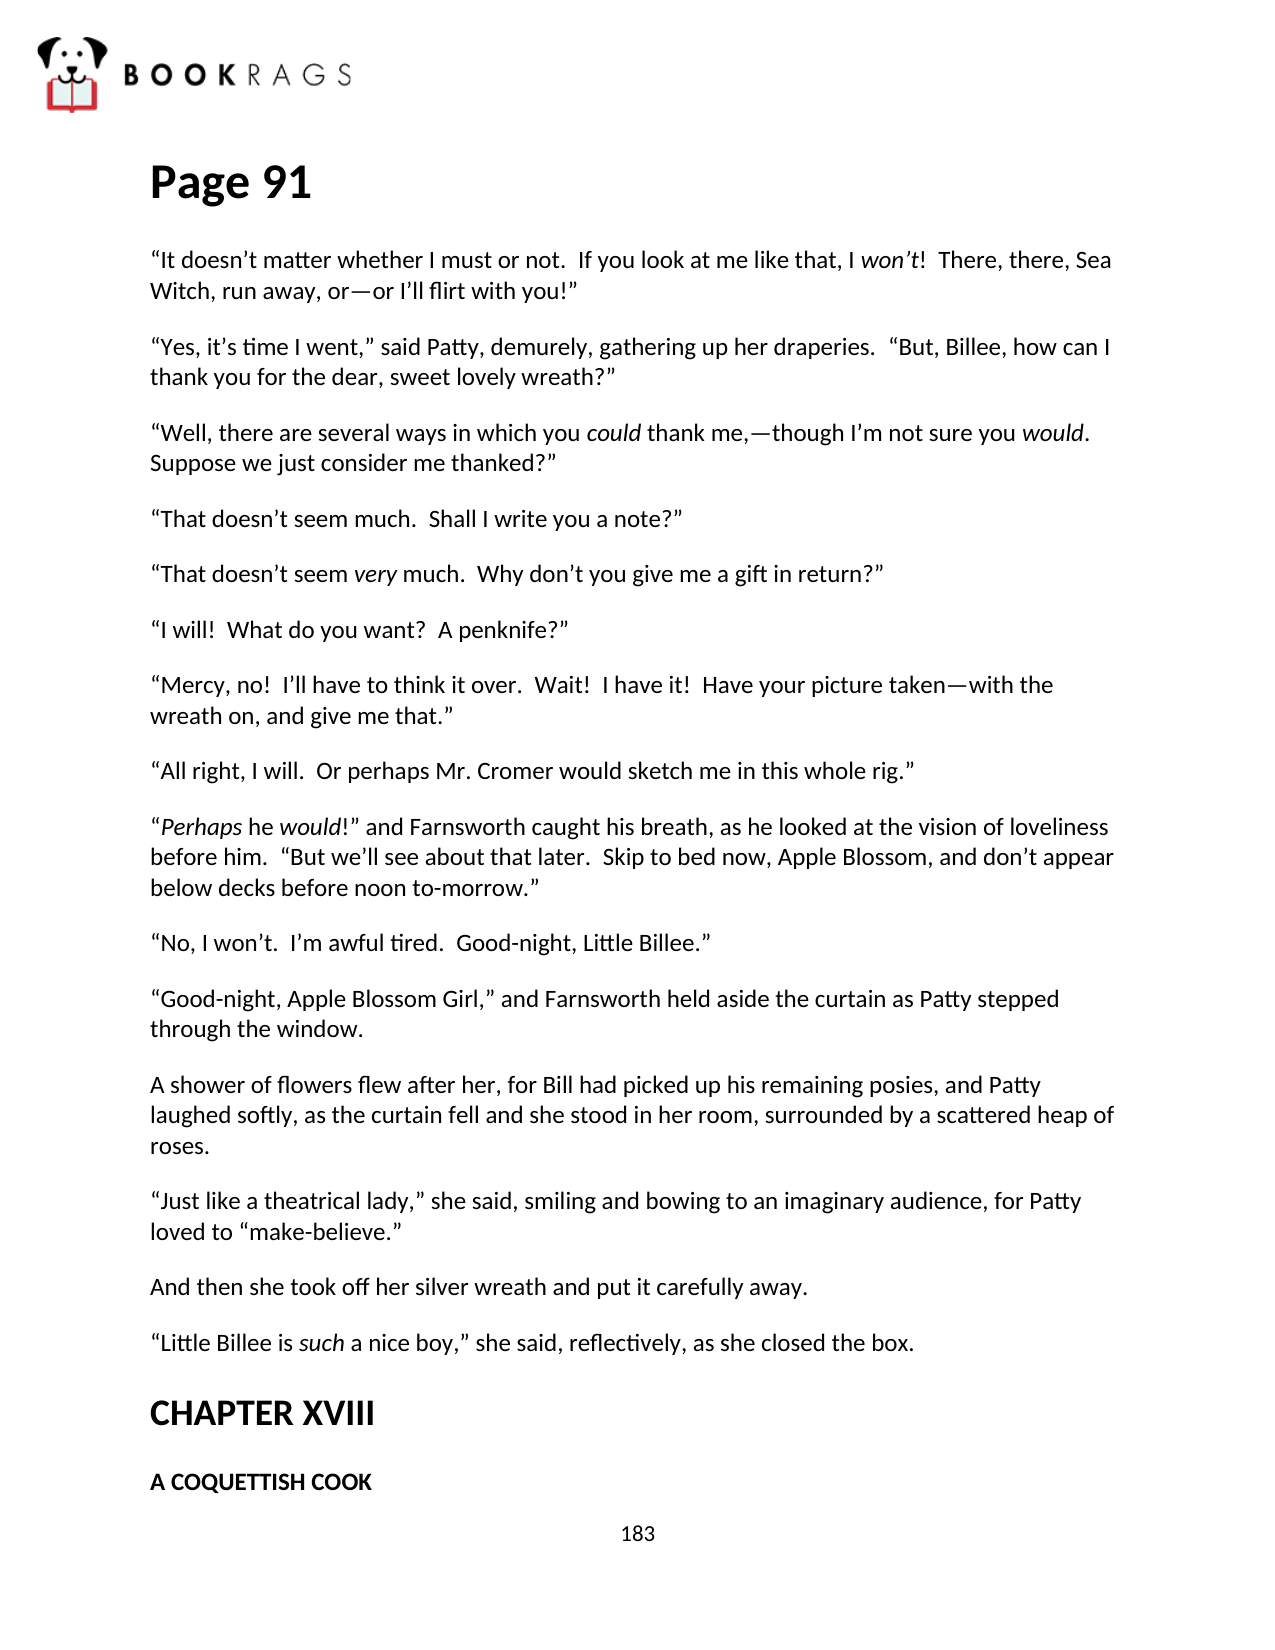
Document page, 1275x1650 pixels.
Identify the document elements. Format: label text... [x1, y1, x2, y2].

text CHAPTER XVIII [150, 1389, 1125, 1434]
text “All right, I will. Or perhaps Mr. Cromer would sketch me in this whole rig.” [150, 755, 1125, 786]
text “No, I won’t. I’m awful tired. Good-night, Little Billee.” [150, 927, 1125, 958]
text A shower of flowers flew after her, for Bill had picked up his remaining posies, and Patty laughed softly, as the curtain fell and she stood in her room, surrounded by a scattered heap of roses. [150, 1069, 1125, 1161]
text “Mercy, no! I’ll have to think it over. Wait! I have it! Have your picture taken—­with the wreath on, and give me that.” [150, 669, 1125, 730]
text “Little Billee is such a nice boy,” she said, reflectively, as she closed the box. [150, 1327, 1125, 1358]
picture [37, 37, 351, 113]
text And then she took off her silver wreath and put it carefully away. [150, 1272, 1125, 1302]
text “Yes, it’s time I went,” said Patty, demurely, gathering up her draperies. “But, Billee, how can I thank you for the dear, sweet lovely wreath?” [150, 331, 1125, 392]
text Page 91 [150, 150, 1125, 211]
text “That doesn’t seem much. Shall I write you a note?” [150, 503, 1125, 533]
text “Good-night, Apple Blossom Girl,” and Farnsworth held aside the curtain as Patty stepped through the window. [150, 983, 1125, 1044]
text “Well, there are several ways in which you could thank me,—­though I’m not sure you would. Suppose we just consider me thanked?” [150, 417, 1125, 478]
text A COQUETTISH COOK [150, 1466, 1125, 1496]
text “Perhaps he would!” and Farnsworth caught his breath, as he looked at the vision of loveliness before him. “But we’ll see about that later. Skip to bed now, Apple Blossom, and don’t appear below decks before noon to-morrow.” [150, 811, 1125, 902]
text “Just like a theatrical lady,” she said, smiling and bowing to an imaginary audience, for Patty loved to “make-believe.” [150, 1186, 1125, 1247]
text “I will! What do you want? A penknife?” [150, 614, 1125, 644]
text “It doesn’t matter whether I must or not. If you look at me like that, I won’t! There, there, Sea Witch, run away, or—­or I’ll flirt with you!” [150, 244, 1125, 306]
text “That doesn’t seem very much. Why don’t you give me a gift in return?” [150, 558, 1125, 589]
